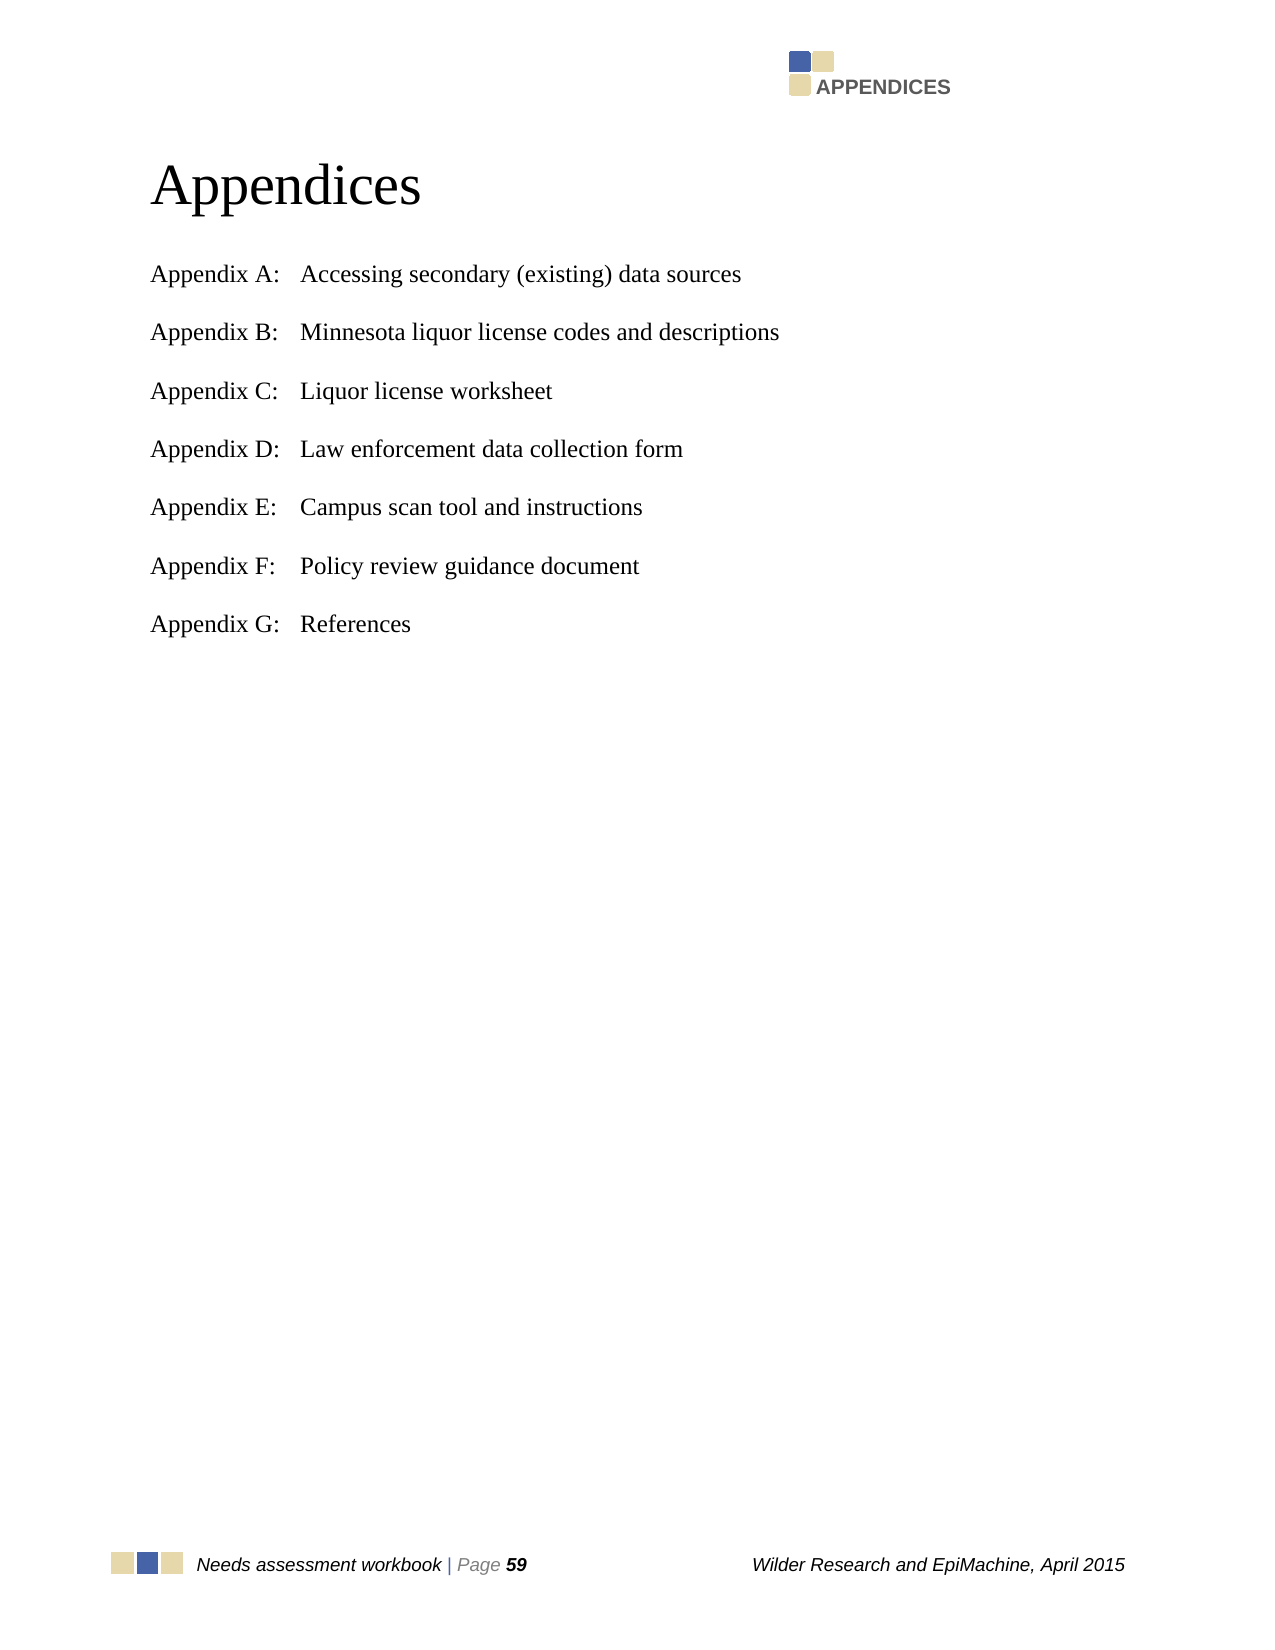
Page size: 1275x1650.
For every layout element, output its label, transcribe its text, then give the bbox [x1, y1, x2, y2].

text Appendix E: Campus scan tool and instructions [150, 488, 1125, 521]
text Appendix D: Law enforcement data collection form [150, 429, 1125, 463]
text Appendix G: References [150, 604, 1125, 638]
text Appendix F: Policy review guidance document [150, 546, 1125, 579]
text Appendix C: Liquor license worksheet [150, 371, 1125, 404]
subtitle Appendices [150, 150, 1125, 217]
text Appendix A: Accessing secondary (existing) data sources [150, 254, 1125, 288]
text Appendix B: Minnesota liquor license codes and descriptions [150, 313, 1125, 346]
